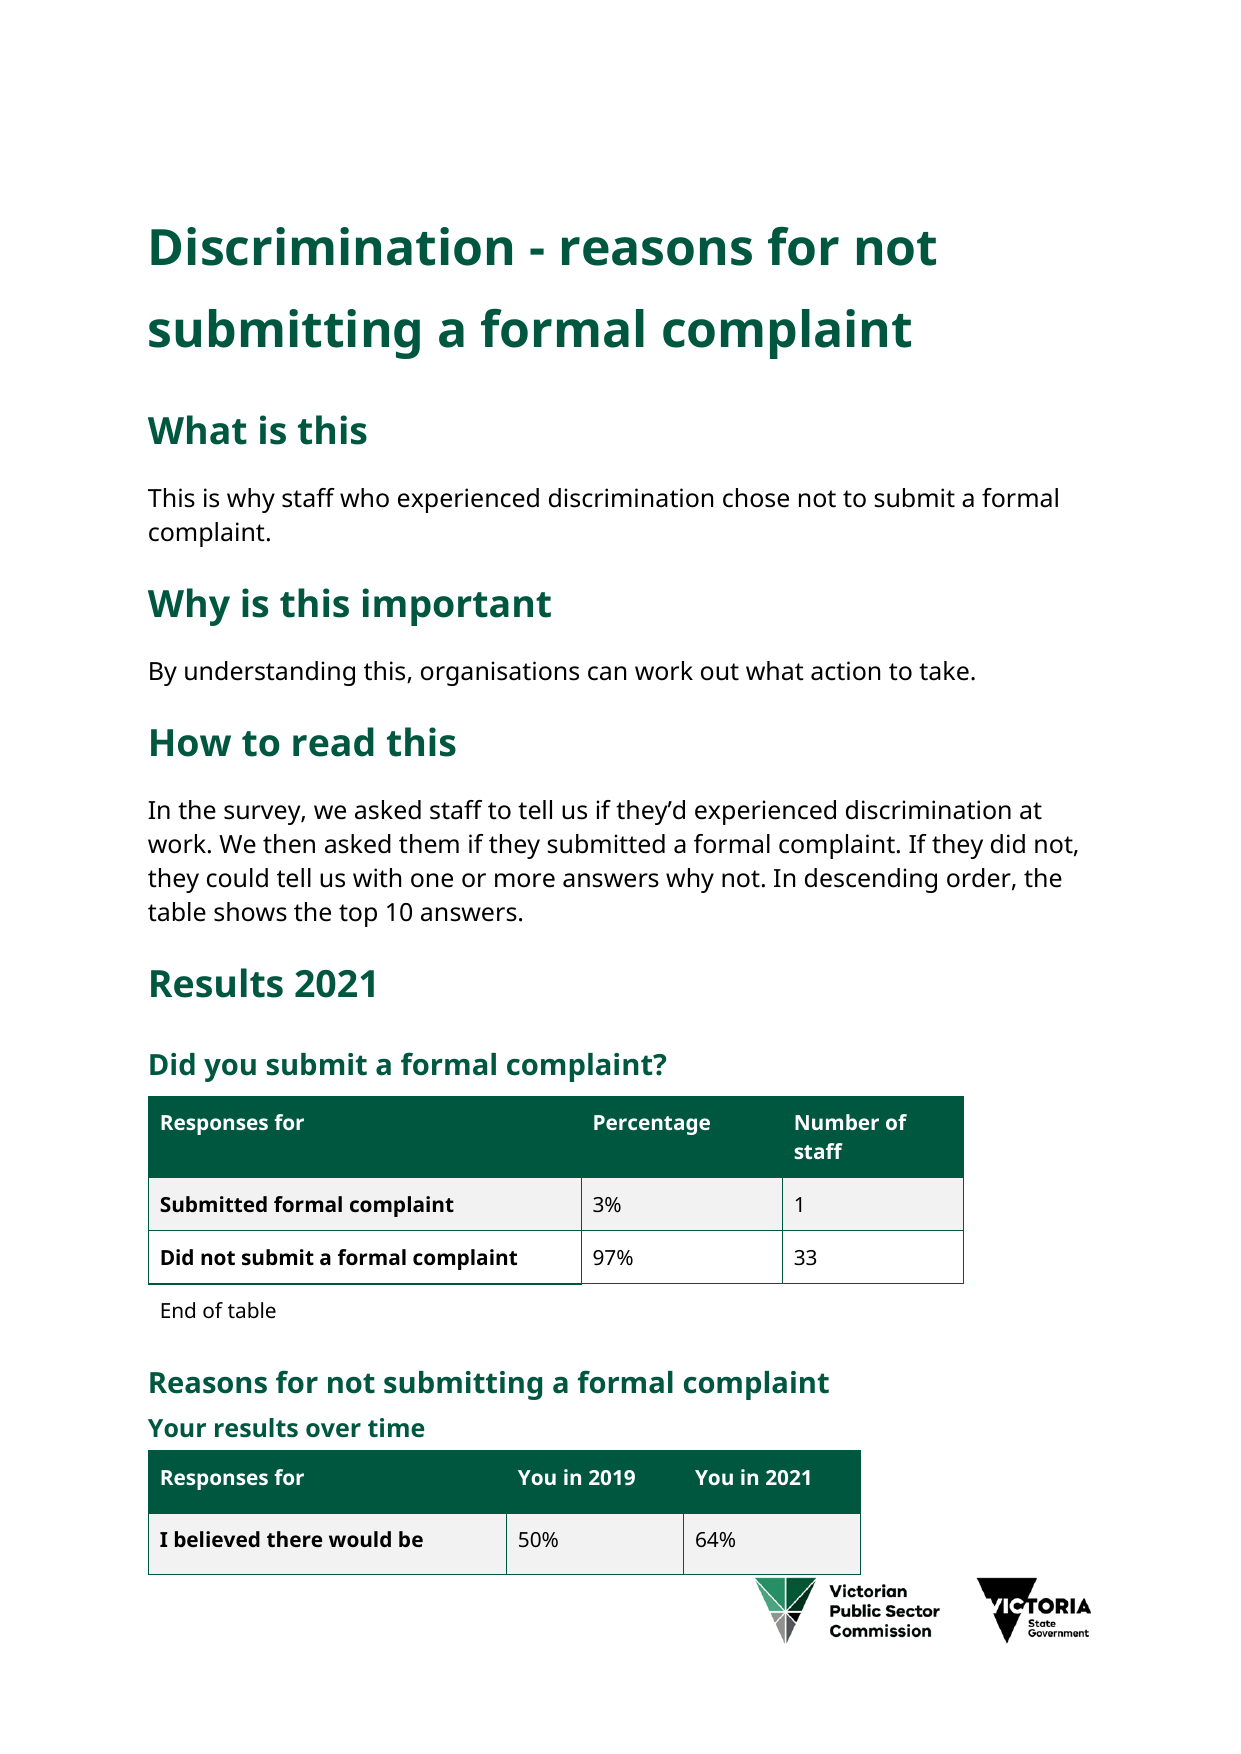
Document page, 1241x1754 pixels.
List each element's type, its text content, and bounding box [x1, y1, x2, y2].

subtitle Your results over time [148, 1411, 1092, 1445]
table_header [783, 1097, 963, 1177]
subtitle Why is this important [148, 577, 1092, 628]
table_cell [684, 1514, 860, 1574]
subtitle Reasons for not submitting a formal complaint [148, 1362, 1092, 1402]
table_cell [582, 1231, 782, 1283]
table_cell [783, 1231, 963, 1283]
picture [754, 1577, 1093, 1645]
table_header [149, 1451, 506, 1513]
subtitle Did you submit a formal complaint? [148, 1044, 1092, 1084]
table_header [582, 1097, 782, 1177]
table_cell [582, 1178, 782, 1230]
text By understanding this, organisations can work out what action to take. [148, 653, 1092, 687]
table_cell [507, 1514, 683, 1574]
subtitle How to read this [148, 717, 1092, 768]
subtitle Results 2021 [148, 958, 1092, 1009]
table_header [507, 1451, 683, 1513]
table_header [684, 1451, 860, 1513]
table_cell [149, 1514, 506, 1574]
subtitle Discrimination - reasons for not submitting a formal complaint [148, 212, 1092, 362]
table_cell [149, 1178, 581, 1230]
text This is why staff who experienced discrimination chose not to submit a formal complaint. [148, 480, 1092, 548]
text In the survey, we asked staff to tell us if they’d experienced discrimination at work. We then asked them if they submitted a formal complaint. If they did not, they could tell us with one or more answers why not. In descending order, the table shows the top 10 answers. [148, 792, 1092, 929]
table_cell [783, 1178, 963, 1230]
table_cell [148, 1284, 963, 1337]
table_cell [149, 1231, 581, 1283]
subtitle What is this [148, 404, 1092, 455]
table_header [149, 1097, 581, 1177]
